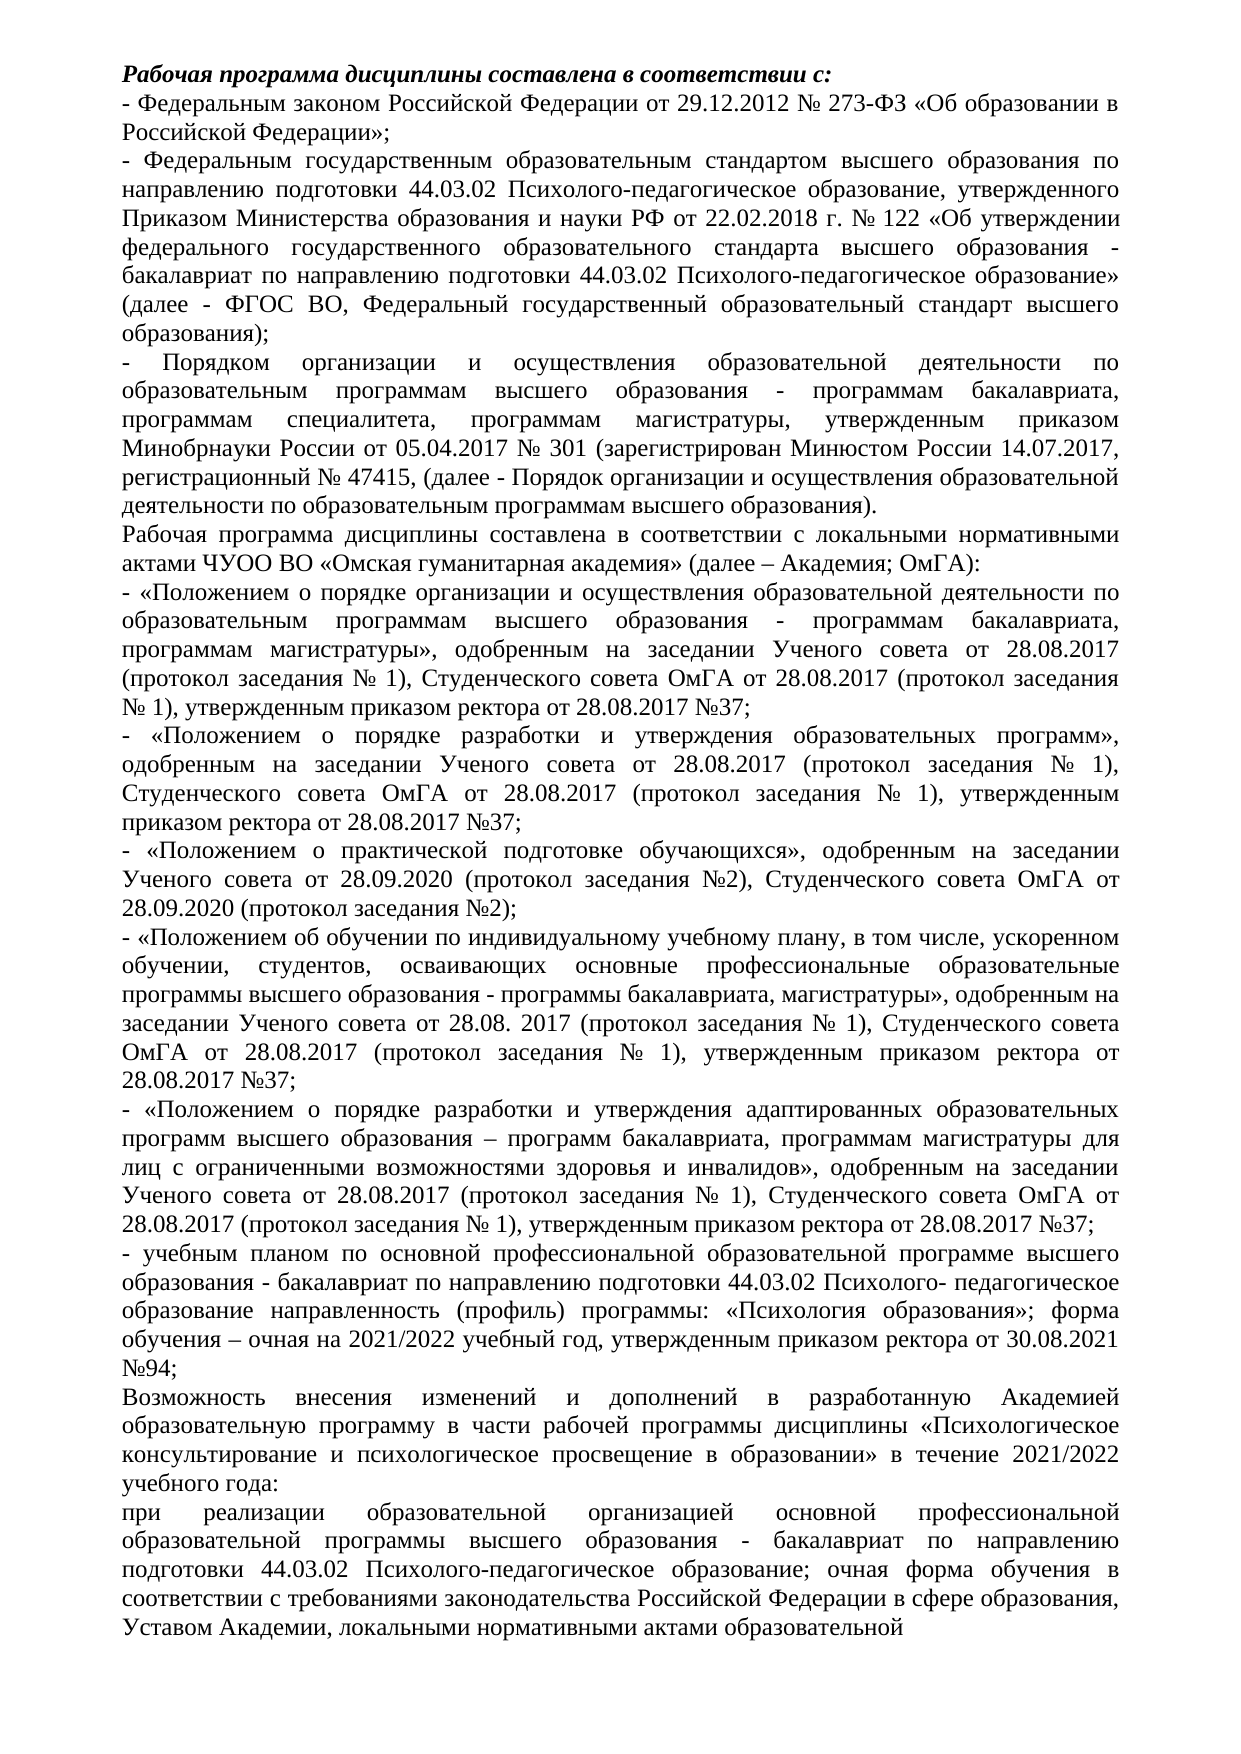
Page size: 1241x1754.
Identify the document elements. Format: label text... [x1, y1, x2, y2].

table_header Рабочая программа дисциплины составлена в соответствии с: [118, 59, 1124, 88]
table_cell - Федеральным законом Российской Федерации от 29.12.2012 № 273-ФЗ «Об образовании в Российской Федерации»; - Федеральным государственным образовательным стандартом высшего образования по направлению подготовки 44.03.02 Психолого-педагогическое образование, утвержденного Приказом Министерства образования и науки РФ от 22.02.2018 г. № 122 «Об утверждении федерального государственного образовательного стандарта высшего образования - бакалавриат по направлению подготовки 44.03.02 Психолого-педагогическое образование» (далее - ФГОС ВО, Федеральный государственный образовательный стандарт высшего образования); - Порядком организации и осуществления образовательной деятельности по образовательным программам высшего образования - программам бакалавриата, программам специалитета, программам магистратуры, утвержденным приказом Минобрнауки России от 05.04.2017 № 301 (зарегистрирован Минюстом России 14.07.2017, регистрационный № 47415, (далее - Порядок организации и осуществления образовательной деятельности по образовательным программам высшего образования). Рабочая программа дисциплины составлена в соответствии с локальными нормативными актами ЧУОО ВО «Омская гуманитарная академия» (далее – Академия; ОмГА): - «Положением о порядке организации и осуществления образовательной деятельности по образовательным программам высшего образования - программам бакалавриата, программам магистратуры», одобренным на заседании Ученого совета от 28.08.2017 (протокол заседания № 1), Студенческого совета ОмГА от 28.08.2017 (протокол заседания № 1), утвержденным приказом ректора от 28.08.2017 №37; - «Положением о порядке разработки и утверждения образовательных программ», одобренным на заседании Ученого совета от 28.08.2017 (протокол заседания № 1), Студенческого совета ОмГА от 28.08.2017 (протокол заседания № 1), утвержденным приказом ректора от 28.08.2017 №37; - «Положением о практической подготовке обучающихся», одобренным на заседании Ученого совета от 28.09.2020 (протокол заседания №2), Студенческого совета ОмГА от 28.09.2020 (протокол заседания №2); - «Положением об обучении по индивидуальному учебному плану, в том числе, ускоренном обучении, студентов, осваивающих основные профессиональные образовательные программы высшего образования - программы бакалавриата, магистратуры», одобренным на заседании Ученого совета от 28.08. 2017 (протокол заседания № 1), Студенческого совета ОмГА от 28.08.2017 (протокол заседания № 1), утвержденным приказом ректора от 28.08.2017 №37; - «Положением о порядке разработки и утверждения адаптированных образовательных программ высшего образования – программ бакалавриата, программам магистратуры для лиц с ограниченными возможностями здоровья и инвалидов», одобренным на заседании Ученого совета от 28.08.2017 (протокол заседания № 1), Студенческого совета ОмГА от 28.08.2017 (протокол заседания № 1), утвержденным приказом ректора от 28.08.2017 №37; - учебным планом по основной профессиональной образовательной программе высшего образования - бакалавриат по направлению подготовки 44.03.02 Психолого- педагогическое образование направленность (профиль) программы: «Психология образования»; форма обучения – очная на 2021/2022 учебный год, утвержденным приказом ректора от 30.08.2021 №94; Возможность внесения изменений и дополнений в разработанную Академией образовательную программу в части рабочей программы дисциплины «Психологическое консультирование и психологическое просвещение в образовании» в течение 2021/2022 учебного года: при реализации образовательной организацией основной профессиональной образовательной программы высшего образования - бакалавриат по направлению подготовки 44.03.02 Психолого-педагогическое образование; очная форма обучения в соответствии с требованиями законодательства Российской Федерации в сфере образования, Уставом Академии, локальными нормативными актами образовательной [118, 88, 1124, 1662]
